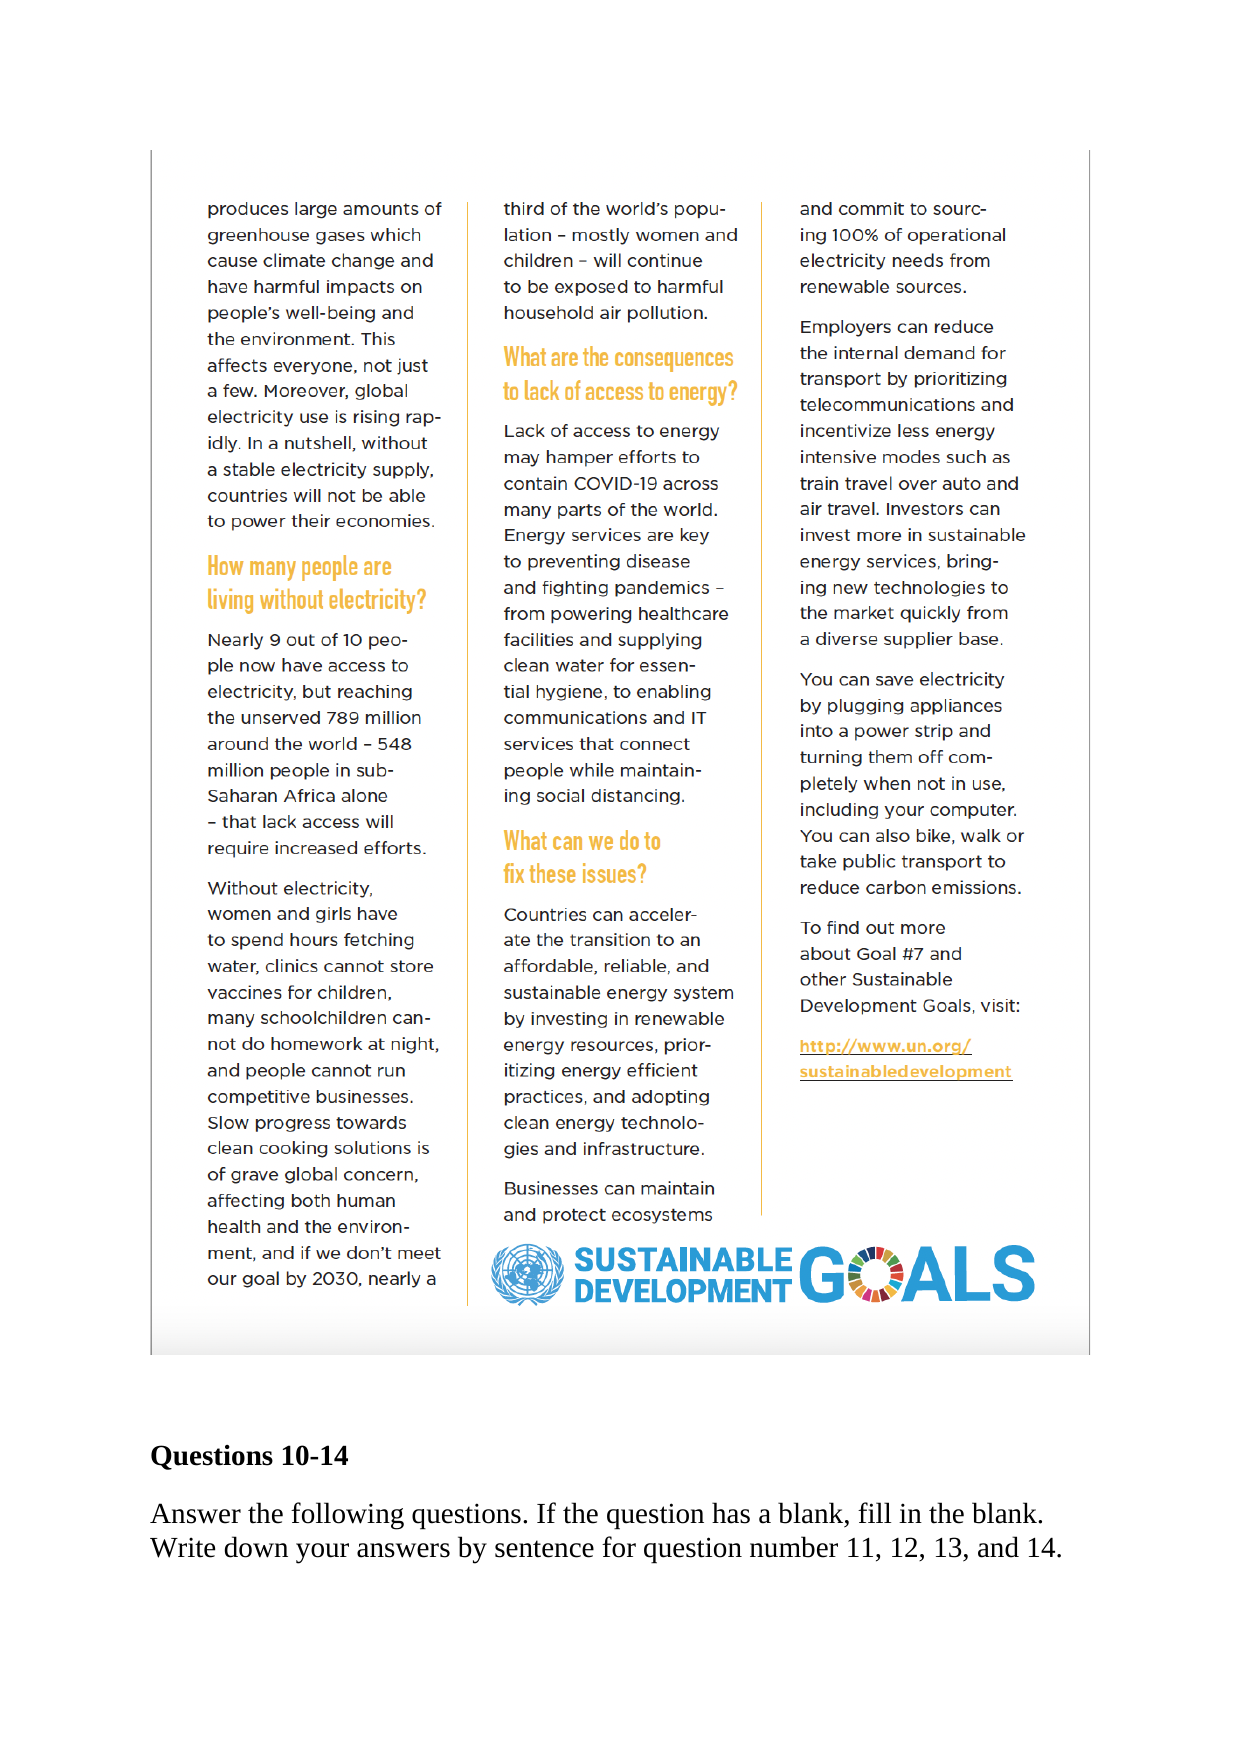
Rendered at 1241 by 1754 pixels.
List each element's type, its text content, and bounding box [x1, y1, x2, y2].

text Write down your answers by sentence for question number 11, 12, 13, and 14. [150, 1530, 1090, 1563]
text Questions 10-14 [150, 1438, 1090, 1471]
text Answer the following questions. If the question has a blank, fill in the blank. [150, 1496, 1090, 1530]
picture [150, 150, 1091, 1355]
